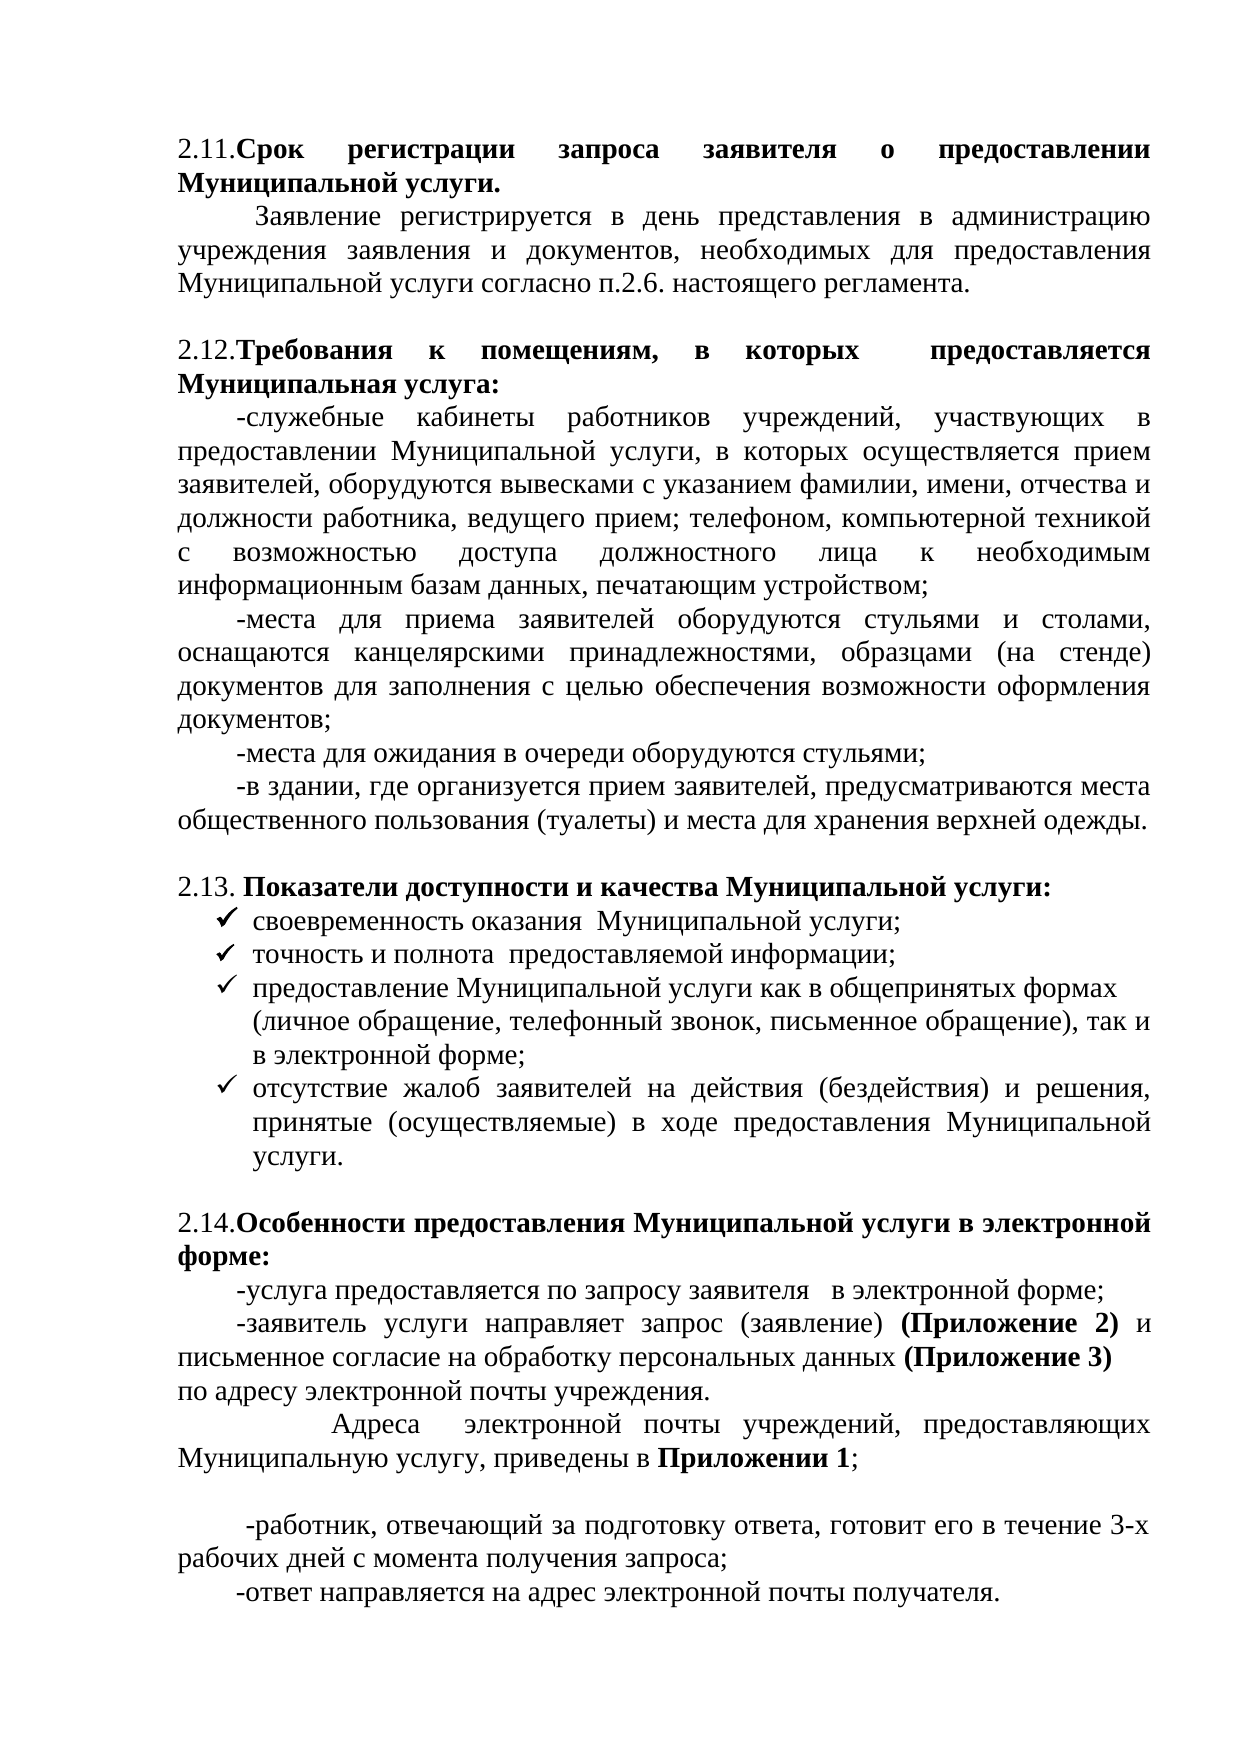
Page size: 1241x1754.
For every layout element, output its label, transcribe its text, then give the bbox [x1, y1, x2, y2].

text 2.14.Особенности предоставления Муниципальной услуги в электронной форме: [177, 1205, 1152, 1272]
list точность и полнота предоставляемой информации; [215, 936, 1152, 970]
text -услуга предоставляется по запросу заявителя в электронной форме; [177, 1272, 1152, 1306]
text 2.13. Показатели доступности и качества Муниципальной услуги: [177, 869, 1152, 903]
list своевременность оказания Муниципальной услуги; [215, 903, 1152, 936]
text Заявление регистрируется в день представления в администрацию учреждения заявления и документов, необходимых для предоставления Муниципальной услуги согласно п.2.6. настоящего регламента. [177, 198, 1152, 299]
list предоставление Муниципальной услуги как в общепринятых формах [215, 970, 1152, 1003]
text (личное обращение, телефонный звонок, письменное обращение), так и в электронной форме; [252, 1003, 1152, 1071]
text -места для ожидания в очереди оборудуются стульями; [177, 735, 1152, 768]
text по адресу электронной почты учреждения. [177, 1373, 1152, 1406]
text -места для приема заявителей оборудуются стульями и столами, оснащаются канцелярскими принадлежностями, образцами (на стенде) документов для заполнения с целью обеспечения возможности оформления документов; [177, 601, 1152, 735]
text -ответ направляется на адрес электронной почты получателя. [177, 1574, 1152, 1607]
text 2.11.Срок регистрации запроса заявителя о предоставлении Муниципальной услуги. [177, 131, 1152, 198]
list отсутствие жалоб заявителей на действия (бездействия) и решения, принятые (осуществляемые) в ходе предоставления Муниципальной услуги. [215, 1071, 1152, 1171]
text Адреса электронной почты учреждений, предоставляющих Муниципальную услугу, приведены в Приложении 1; [177, 1406, 1152, 1473]
text -служебные кабинеты работников учреждений, участвующих в предоставлении Муниципальной услуги, в которых осуществляется прием заявителей, оборудуются вывесками с указанием фамилии, имени, отчества и должности работника, ведущего прием; телефоном, компьютерной техникой с возможностью доступа должностного лица к необходимым информационным базам данных, печатающим устройством; [177, 399, 1152, 601]
text 2.12.Требования к помещениям, в которых предоставляется Муниципальная услуга: [177, 332, 1152, 399]
text -работник, отвечающий за подготовку ответа, готовит его в течение 3-х рабочих дней с момента получения запроса; [177, 1507, 1152, 1574]
text -в здании, где организуется прием заявителей, предусматриваются места общественного пользования (туалеты) и места для хранения верхней одежды. [177, 768, 1152, 836]
text -заявитель услуги направляет запрос (заявление) (Приложение 2) и письменное согласие на обработку персональных данных (Приложение 3) [177, 1306, 1152, 1373]
